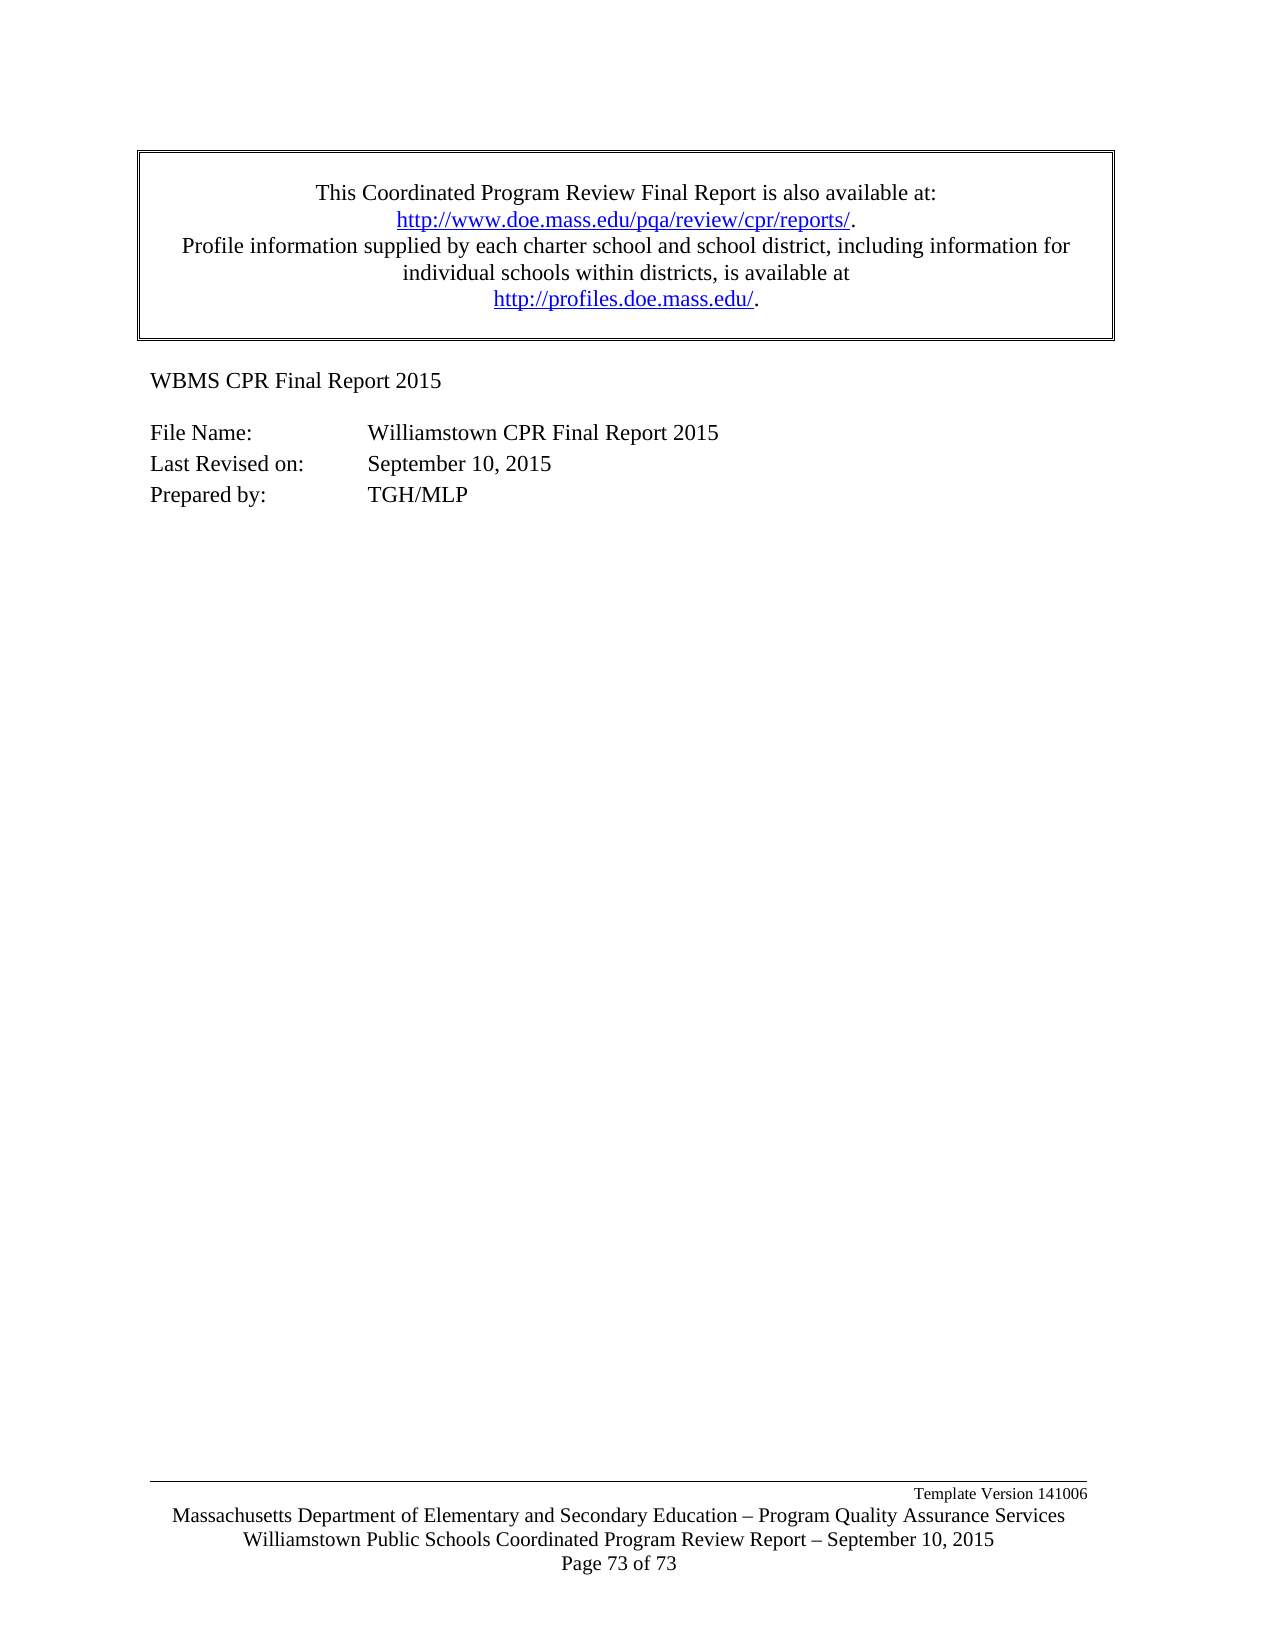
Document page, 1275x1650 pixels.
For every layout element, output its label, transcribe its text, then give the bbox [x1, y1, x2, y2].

table_cell File Name: [139, 419, 356, 450]
table_header WBMS CPR Final Report 2015 [139, 367, 1097, 419]
table_cell TGH/MLP [356, 481, 1097, 512]
table_cell September 10, 2015 [356, 450, 1097, 481]
table_cell Williamstown CPR Final Report 2015 [356, 419, 1097, 450]
table_header This Coordinated Program Review Final Report is also available at: http://www.doe.mass.edu/pqa/review/cpr/reports/. Profile information supplied by each charter school and school district, including information for individual schools within districts, is available at http://profiles.doe.mass.edu/. [140, 153, 1112, 338]
table_cell Last Revised on: [139, 450, 356, 481]
table_cell Prepared by: [139, 481, 356, 512]
